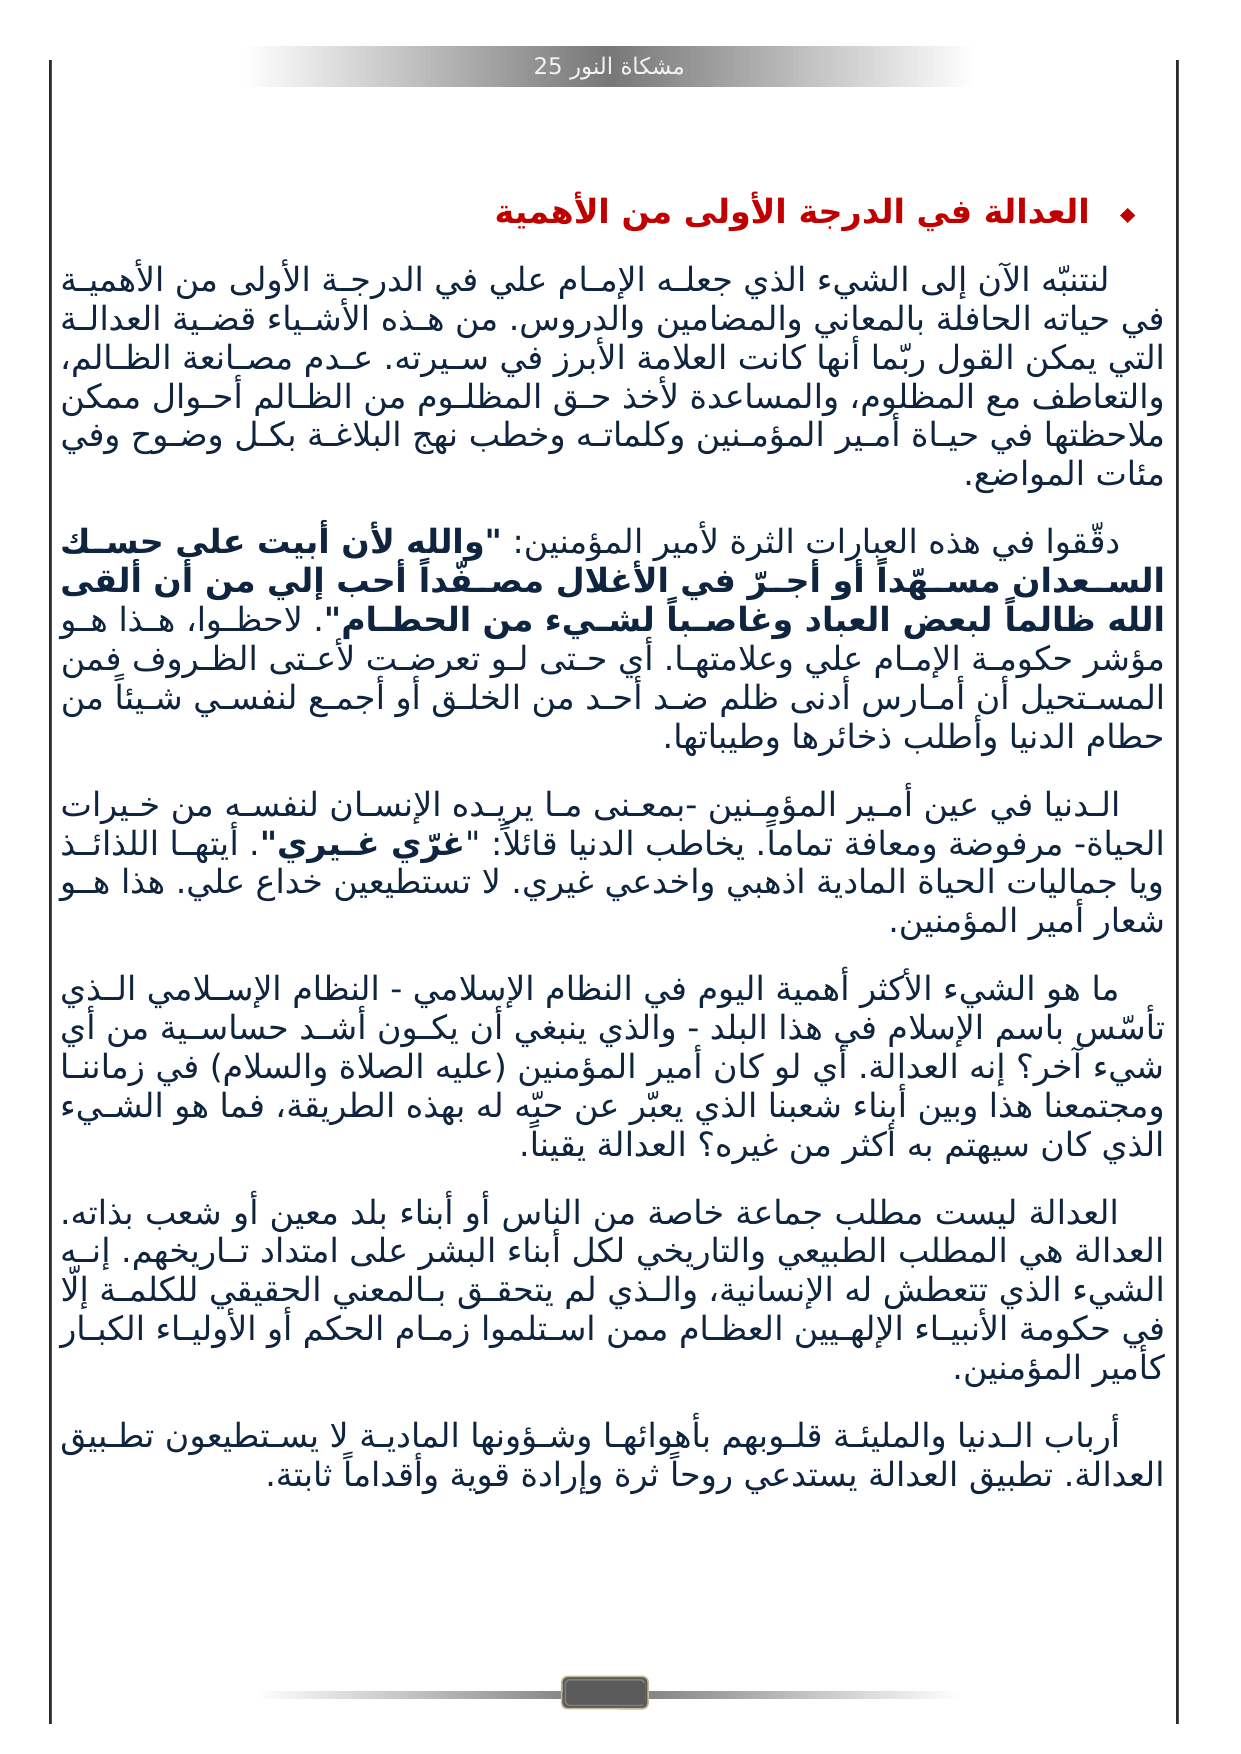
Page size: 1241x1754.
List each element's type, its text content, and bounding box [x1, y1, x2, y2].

text لنتنبّه الآن إلى الشيء الذي جعله الإمام علي في الدرجة الأولى من الأهمية في حياته الحافلة بالمعاني والمضامين والدروس. من هذه الأشياء قضية العدالة التي يمكن القول ربّما أنها كانت العلامة الأبرز في سيرته. عدم مصانعة الظالم، والتعاطف مع المظلوم، والمساعدة لأخذ حق المظلوم من الظالم أحوال ممكن ملاحظتها في حياة أمير المؤمنين وكلماته وخطب نهج البلاغة بكل وضوح وفي مئات المواضع. [60, 261, 1165, 494]
text العدالة ليست مطلب جماعة خاصة من الناس أو أبناء بلد معين أو شعب بذاته. العدالة هي المطلب الطبيعي والتاريخي لكل أبناء البشر على امتداد تاريخهم. إنه الشيء الذي تتعطش له الإنسانية، والذي لم يتحقق بالمعني الحقيقي للكلمة إلّا في حكومة الأنبياء الإلهيين العظام ممن استلموا زمام الحكم أو الأولياء الكبار كأمير المؤمنين. [60, 1193, 1165, 1387]
text دقّقوا في هذه العبارات الثرة لأمير المؤمنين: "والله لأن أبيت على حسك السعدان مسهّداً أو أجرّ في الأغلال مصفّداً أحب إلي من أن ألقى الله ظالماً لبعض العباد وغاصباً لشيء من الحطام". لاحظوا، هذا هو مؤشر حكومة الإمام علي وعلامتها. أي حتى لو تعرضت لأعتى الظروف فمن المستحيل أن أمارس أدنى ظلم ضد أحد من الخلق أو أجمع لنفسي شيئاً من حطام الدنيا وأطلب ذخائرها وطيباتها. [60, 523, 1165, 756]
text أرباب الدنيا والمليئة قلوبهم بأهوائها وشؤونها المادية لا يستطيعون تطبيق العدالة. تطبيق العدالة يستدعي روحاً ثرة وإرادة قوية وأقداماً ثابتة. [60, 1417, 1165, 1494]
list العدالة في الدرجة الأولى من الأهمية [60, 192, 1165, 231]
text ما هو الشيء الأكثر أهمية اليوم في النظام الإسلامي - النظام الإسلامي الذي تأسّس باسم الإسلام في هذا البلد - والذي ينبغي أن يكون أشد حساسية من أي شيء آخر؟ إنه العدالة. أي لو كان أمير المؤمنين (عليه الصلاة والسلام) في زماننا ومجتمعنا هذا وبين أبناء شعبنا الذي يعبّر عن حبّه له بهذه الطريقة، فما هو الشيء الذي كان سيهتم به أكثر من غيره؟ العدالة يقيناً. [60, 970, 1165, 1164]
text الدنيا في عين أمير المؤمنين -بمعنى ما يريده الإنسان لنفسه من خيرات الحياة- مرفوضة ومعافة تماماً. يخاطب الدنيا قائلاً: "غرّي غيري". أيتها اللذائذ ويا جماليات الحياة المادية اذهبي واخدعي غيري. لا تستطيعين خداع علي. هذا هو شعار أمير المؤمنين. [60, 785, 1165, 941]
